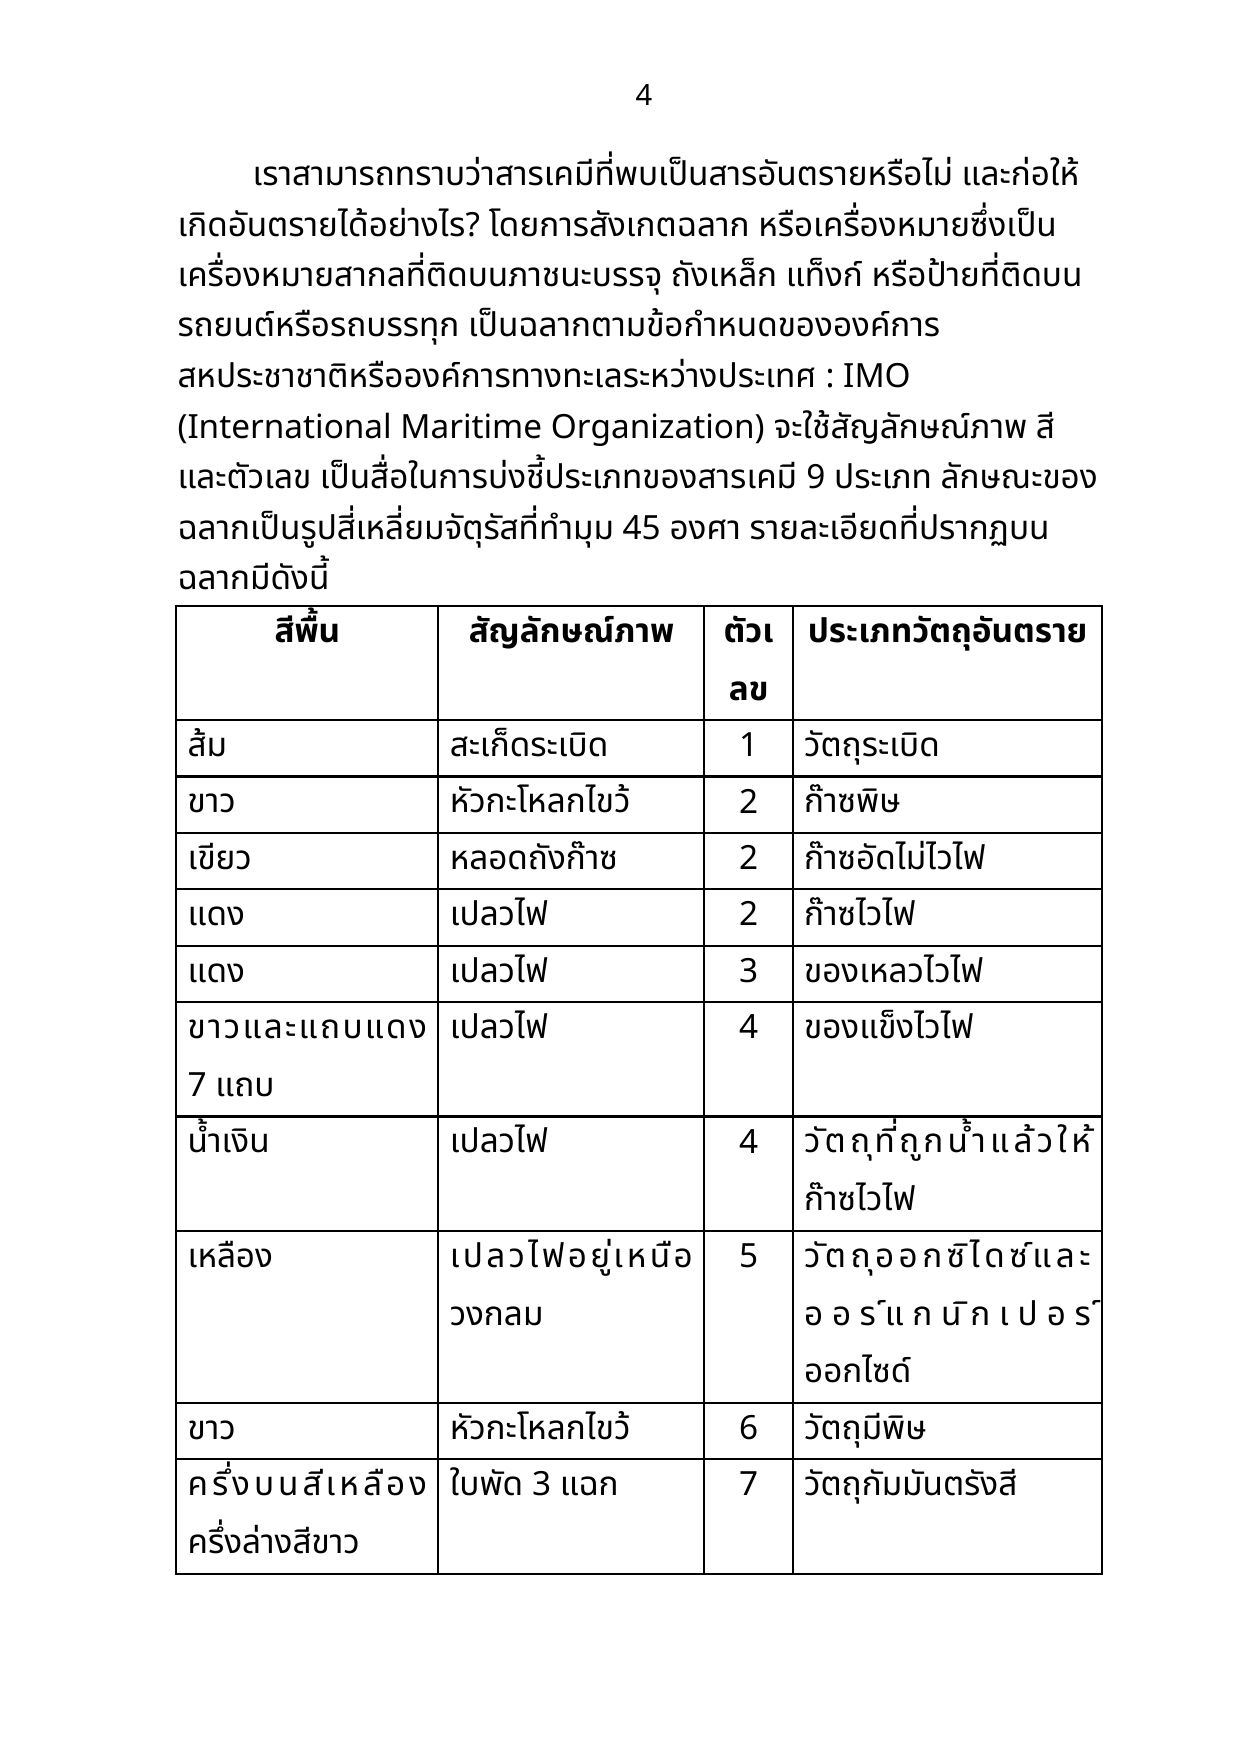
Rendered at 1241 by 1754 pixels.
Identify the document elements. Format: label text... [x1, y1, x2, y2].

table_cell เปลวไฟอยู่เหนือวงกลม [439, 1232, 703, 1402]
table_cell หลอดถังก๊าซ [439, 834, 703, 888]
table_cell 7 [705, 1460, 792, 1572]
table_header ประเภทวัตถุอันตราย [794, 607, 1101, 719]
table_cell ของแข็งไวไฟ [794, 1003, 1101, 1115]
table_cell 3 [705, 947, 792, 1001]
table_cell เปลวไฟ [439, 1003, 703, 1115]
table_cell วัตถุที่ถูกน้ำแล้วให้ก๊าซไวไฟ [794, 1118, 1101, 1229]
text เราสามารถทราบว่าสารเคมีที่พบเป็นสารอันตรายหรือไม่ และก่อให้เกิดอันตรายได้อย่างไร? โดยการสังเกตฉลาก หรือเครื่องหมายซึ่งเป็นเครื่องหมายสากลที่ติดบนภาชนะบรรจุ ถังเหล็ก แท็งก์ หรือป้ายที่ติดบนรถยนต์หรือรถบรรทุก เป็นฉลากตามข้อกำหนดขององค์การสหประชาชาติหรือองค์การทางทะเลระหว่างประเทศ : IMO (International Maritime Organization) จะใช้สัญลักษณ์ภาพ สี และตัวเลข เป็นสื่อในการบ่งชี้ประเภทของสารเคมี 9 ประเภท ลักษณะของฉลากเป็นรูปสี่เหลี่ยมจัตุรัสที่ทำมุม 45 องศา รายละเอียดที่ปรากฏบนฉลากมีดังนี้ [177, 150, 1110, 605]
table_cell 6 [705, 1404, 792, 1458]
table_cell วัตถุกัมมันตรังสี [794, 1460, 1101, 1572]
table_cell ครึ่งบนสีเหลือง ครึ่งล่างสีขาว [177, 1460, 437, 1572]
table_cell เปลวไฟ [439, 1118, 703, 1229]
table_cell หัวกะโหลกไขว้ [439, 1404, 703, 1458]
table_cell ส้ม [177, 721, 437, 775]
table_cell ก๊าซพิษ [794, 778, 1101, 832]
table_cell วัตถุออกซิไดซ์และ ออร์แกนิกเปอร์ออกไซด์ [794, 1232, 1101, 1402]
table_cell 2 [705, 778, 792, 832]
table_cell หัวกะโหลกไขว้ [439, 778, 703, 832]
table_cell เปลวไฟ [439, 890, 703, 944]
table_cell ขาว [177, 1404, 437, 1458]
table_cell แดง [177, 947, 437, 1001]
table_cell ใบพัด 3 แฉก [439, 1460, 703, 1572]
table_cell แดง [177, 890, 437, 944]
table_cell วัตถุมีพิษ [794, 1404, 1101, 1458]
table_cell 4 [705, 1003, 792, 1115]
table_cell วัตถุระเบิด [794, 721, 1101, 775]
table_cell เขียว [177, 834, 437, 888]
table_cell ขาวและแถบแดง 7 แถบ [177, 1003, 437, 1115]
table_cell เปลวไฟ [439, 947, 703, 1001]
table_cell สะเก็ดระเบิด [439, 721, 703, 775]
table_header สีพื้น [177, 607, 437, 719]
table_cell 5 [705, 1232, 792, 1402]
table_cell ก๊าซอัดไม่ไวไฟ [794, 834, 1101, 888]
table_cell 2 [705, 890, 792, 944]
table_cell 4 [705, 1118, 792, 1229]
table_header ตัวเลข [705, 607, 792, 719]
table_cell น้ำเงิน [177, 1118, 437, 1229]
table_cell 1 [705, 721, 792, 775]
table_cell เหลือง [177, 1232, 437, 1402]
table_header สัญลักษณ์ภาพ [439, 607, 703, 719]
table_cell 2 [705, 834, 792, 888]
table_cell ก๊าซไวไฟ [794, 890, 1101, 944]
table_cell ของเหลวไวไฟ [794, 947, 1101, 1001]
table_cell ขาว [177, 778, 437, 832]
